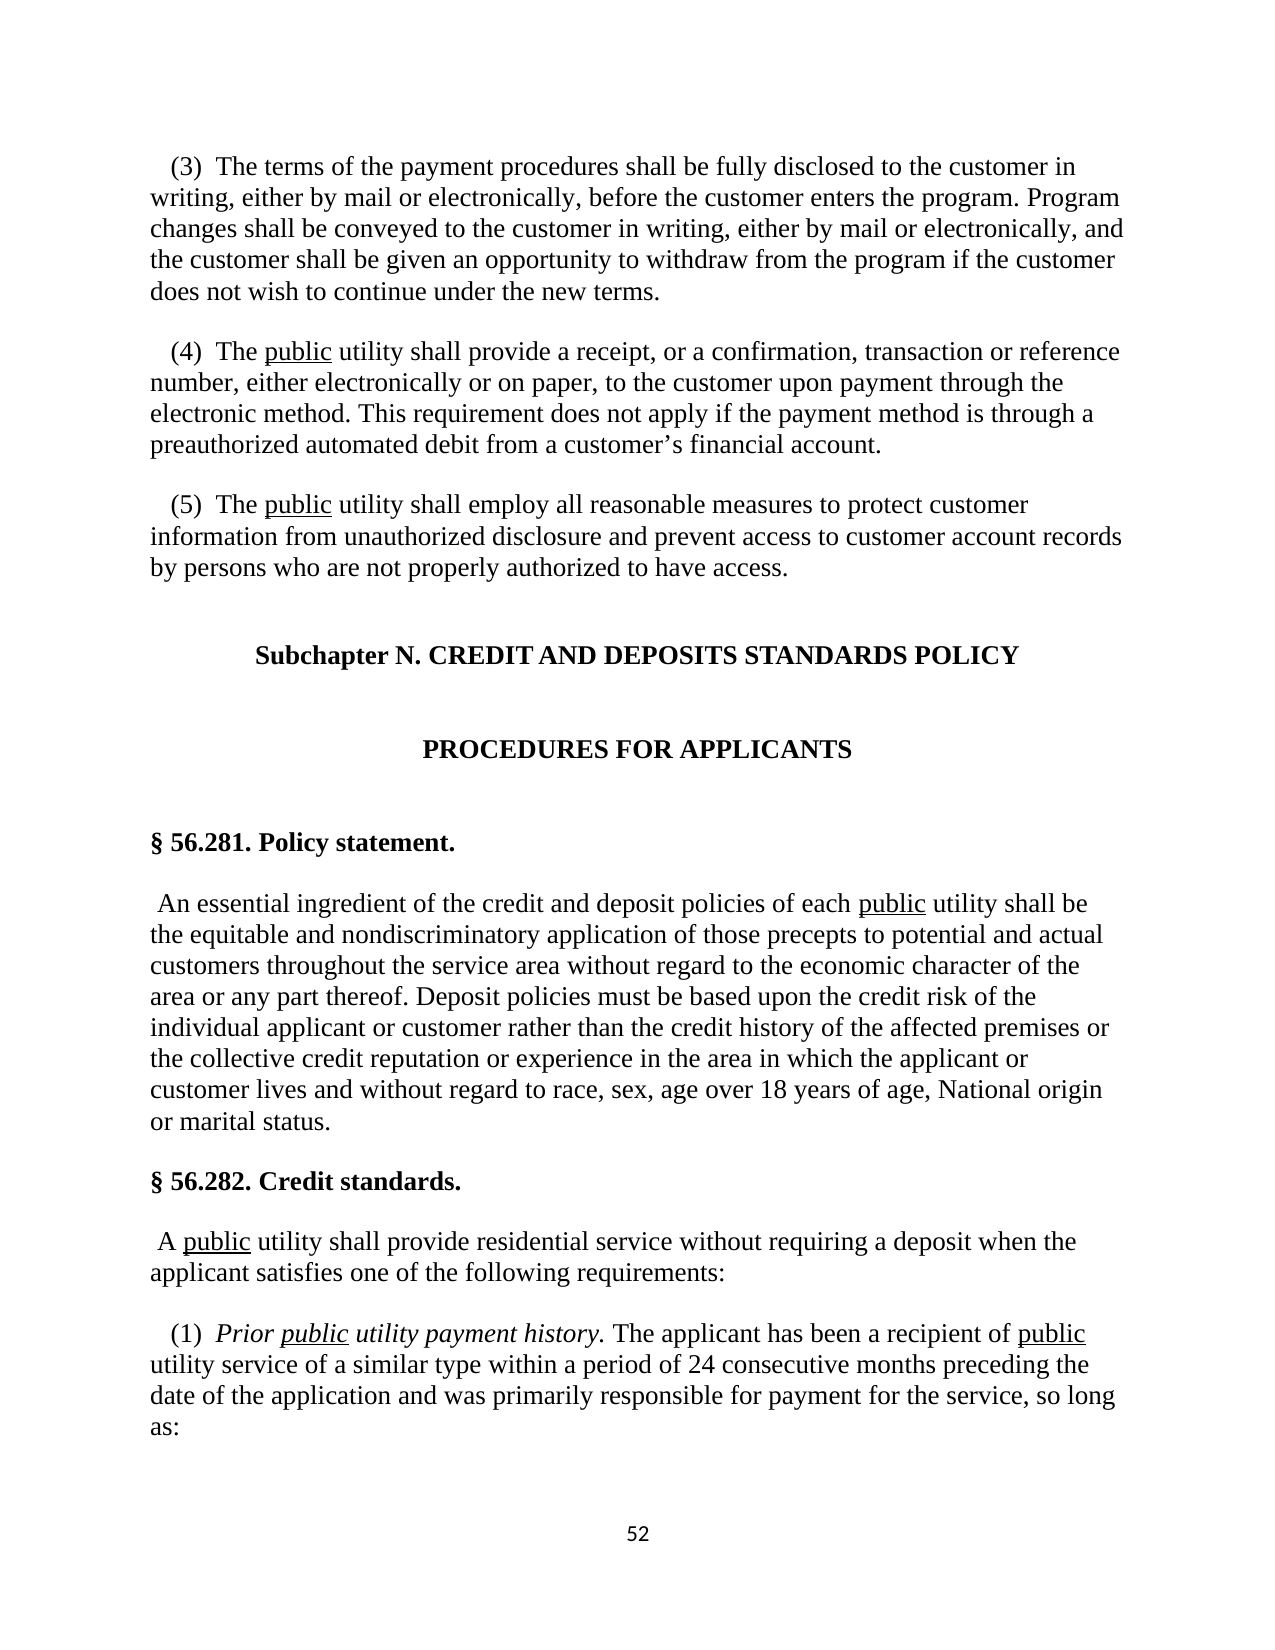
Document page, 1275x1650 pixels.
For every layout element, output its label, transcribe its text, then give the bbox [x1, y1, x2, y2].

text (3) The terms of the payment procedures shall be fully disclosed to the customer in writing, either by mail or electronically, before the customer enters the program. Program changes shall be conveyed to the customer in writing, either by mail or electronically, and the customer shall be given an opportunity to withdraw from the program if the customer does not wish to continue under the new terms. [150, 150, 1125, 306]
text § 56.282. Credit standards. [150, 1165, 1125, 1196]
text A public utility shall provide residential service without requiring a deposit when the applicant satisfies one of the following requirements: [150, 1225, 1125, 1288]
text (5) The public utility shall employ all reasonable measures to protect customer information from unauthorized disclosure and prevent access to customer account records by persons who are not properly authorized to have access. [150, 489, 1125, 610]
text (4) The public utility shall provide a receipt, or a confirmation, transaction or reference number, either electronically or on paper, to the customer upon payment through the electronic method. This requirement does not apply if the payment method is through a preauthorized automated debit from a customer’s financial account. [150, 335, 1125, 459]
text § 56.281. Policy statement. [150, 826, 1125, 857]
text Subchapter N. CREDIT AND DEPOSITS STANDARDS POLICY [150, 639, 1125, 670]
text An essential ingredient of the credit and deposit policies of each public utility shall be the equitable and nondiscriminatory application of those precepts to potential and actual customers throughout the service area without regard to the economic character of the area or any part thereof. Deposit policies must be based upon the credit risk of the individual applicant or customer rather than the credit history of the affected premises or the collective credit reputation or experience in the area in which the applicant or customer lives and without regard to race, sex, age over 18 years of age, National origin or marital status. [150, 887, 1125, 1136]
text PROCEDURES FOR APPLICANTS [150, 733, 1125, 764]
text (1) Prior public utility payment history. The applicant has been a recipient of public utility service of a similar type within a period of 24 consecutive months preceding the date of the application and was primarily responsible for payment for the service, so long as: [150, 1317, 1125, 1441]
